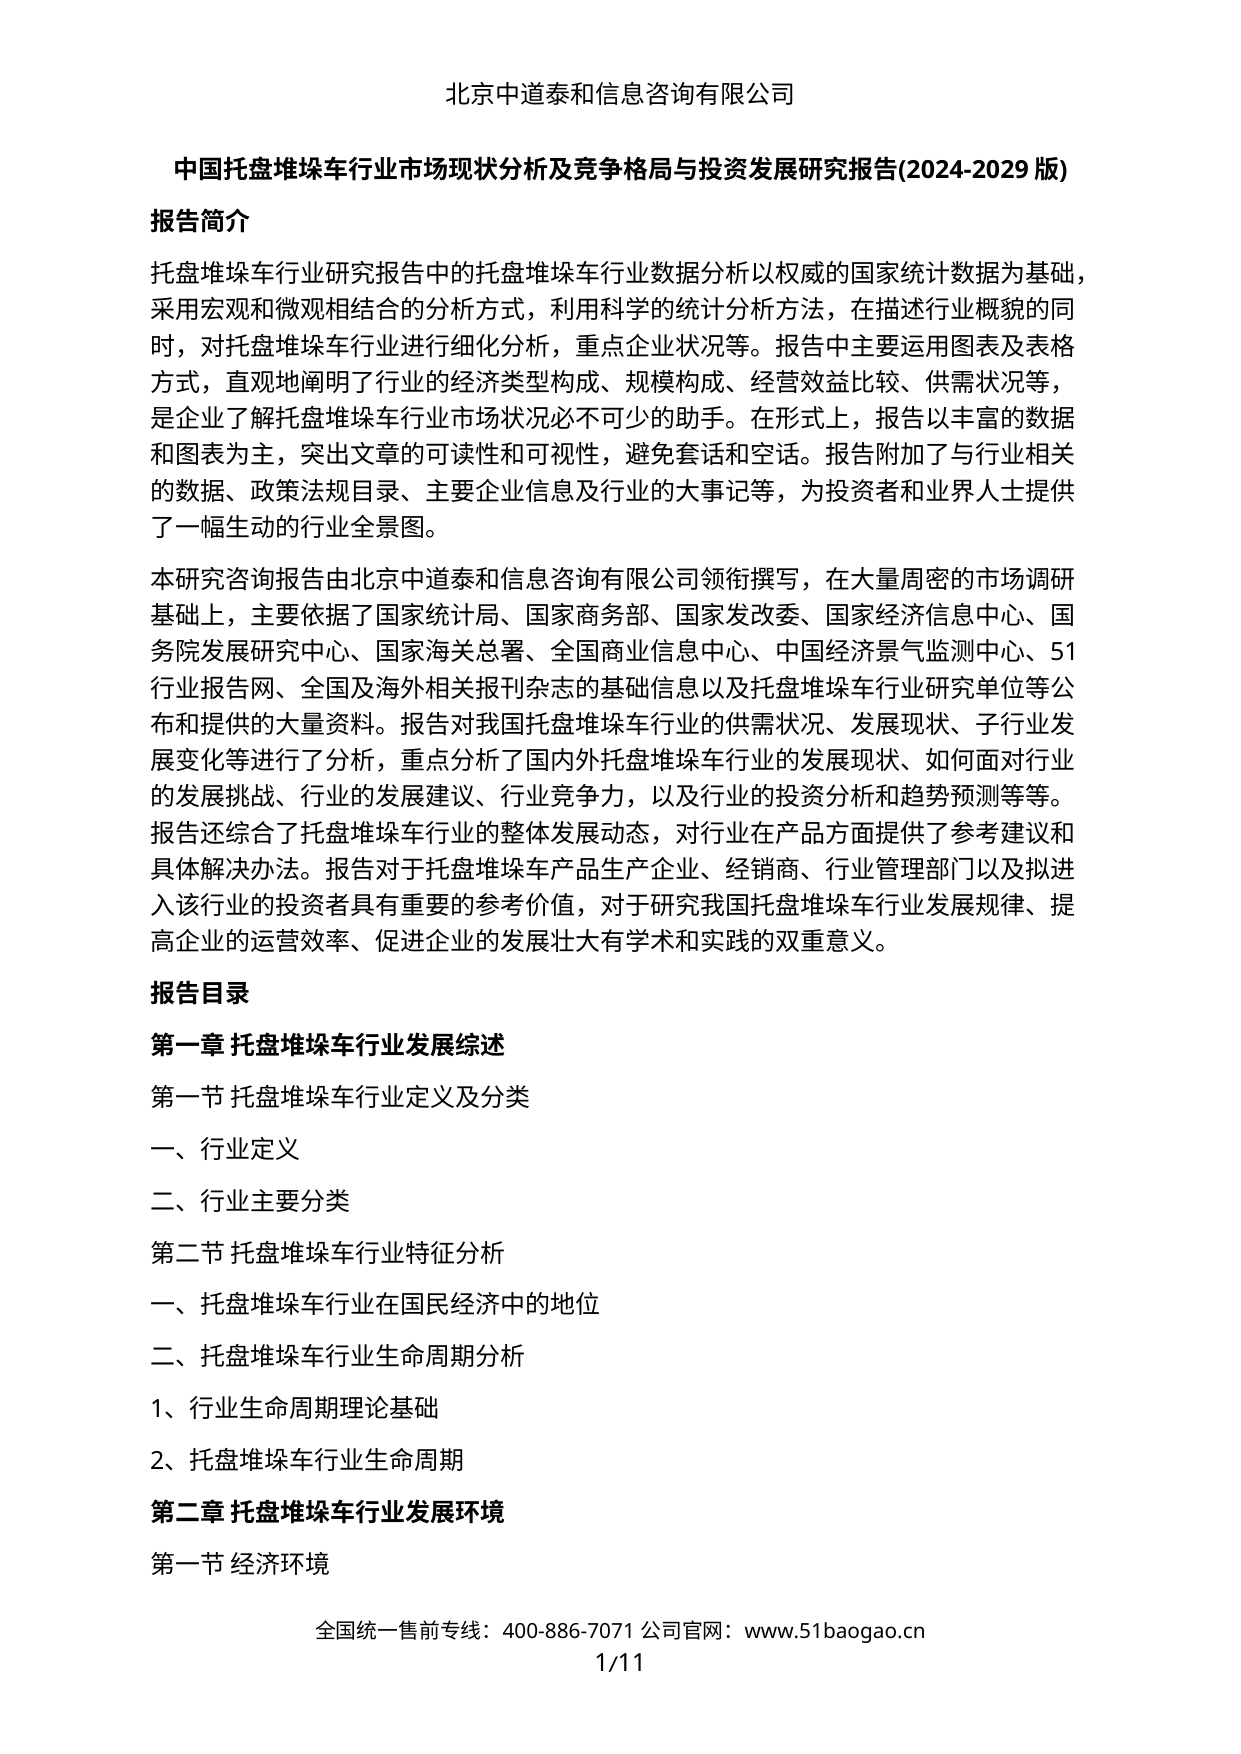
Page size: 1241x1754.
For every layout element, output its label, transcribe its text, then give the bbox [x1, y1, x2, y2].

text 报告目录 [150, 974, 1090, 1010]
text 第一节 托盘堆垛车行业定义及分类 [150, 1077, 1090, 1114]
text 第二章 托盘堆垛车行业发展环境 [150, 1492, 1090, 1529]
text 第二节 托盘堆垛车行业特征分析 [150, 1233, 1090, 1269]
text 中国托盘堆垛车行业市场现状分析及竞争格局与投资发展研究报告(2024-2029版) [150, 150, 1090, 186]
text 二、行业主要分类 [150, 1181, 1090, 1217]
text 第一节 经济环境 [150, 1544, 1090, 1581]
text 一、托盘堆垛车行业在国民经济中的地位 [150, 1285, 1090, 1321]
text 二、托盘堆垛车行业生命周期分析 [150, 1337, 1090, 1373]
text 1、行业生命周期理论基础 [150, 1389, 1090, 1425]
text 一、行业定义 [150, 1129, 1090, 1166]
text 第一章 托盘堆垛车行业发展综述 [150, 1026, 1090, 1062]
text 2、托盘堆垛车行业生命周期 [150, 1441, 1090, 1477]
text 托盘堆垛车行业研究报告中的托盘堆垛车行业数据分析以权威的国家统计数据为基础，采用宏观和微观相结合的分析方式，利用科学的统计分析方法，在描述行业概貌的同时，对托盘堆垛车行业进行细化分析，重点企业状况等。报告中主要运用图表及表格方式，直观地阐明了行业的经济类型构成、规模构成、经营效益比较、供需状况等，是企业了解托盘堆垛车行业市场状况必不可少的助手。在形式上，报告以丰富的数据和图表为主，突出文章的可读性和可视性，避免套话和空话。报告附加了与行业相关的数据、政策法规目录、主要企业信息及行业的大事记等，为投资者和业界人士提供了一幅生动的行业全景图。 [150, 254, 1090, 544]
text 报告简介 [150, 202, 1090, 238]
text 本研究咨询报告由北京中道泰和信息咨询有限公司领衔撰写，在大量周密的市场调研基础上，主要依据了国家统计局、国家商务部、国家发改委、国家经济信息中心、国务院发展研究中心、国家海关总署、全国商业信息中心、中国经济景气监测中心、51行业报告网、全国及海外相关报刊杂志的基础信息以及托盘堆垛车行业研究单位等公布和提供的大量资料。报告对我国托盘堆垛车行业的供需状况、发展现状、子行业发展变化等进行了分析，重点分析了国内外托盘堆垛车行业的发展现状、如何面对行业的发展挑战、行业的发展建议、行业竞争力，以及行业的投资分析和趋势预测等等。报告还综合了托盘堆垛车行业的整体发展动态，对行业在产品方面提供了参考建议和具体解决办法。报告对于托盘堆垛车产品生产企业、经销商、行业管理部门以及拟进入该行业的投资者具有重要的参考价值，对于研究我国托盘堆垛车行业发展规律、提高企业的运营效率、促进企业的发展壮大有学术和实践的双重意义。 [150, 559, 1090, 958]
